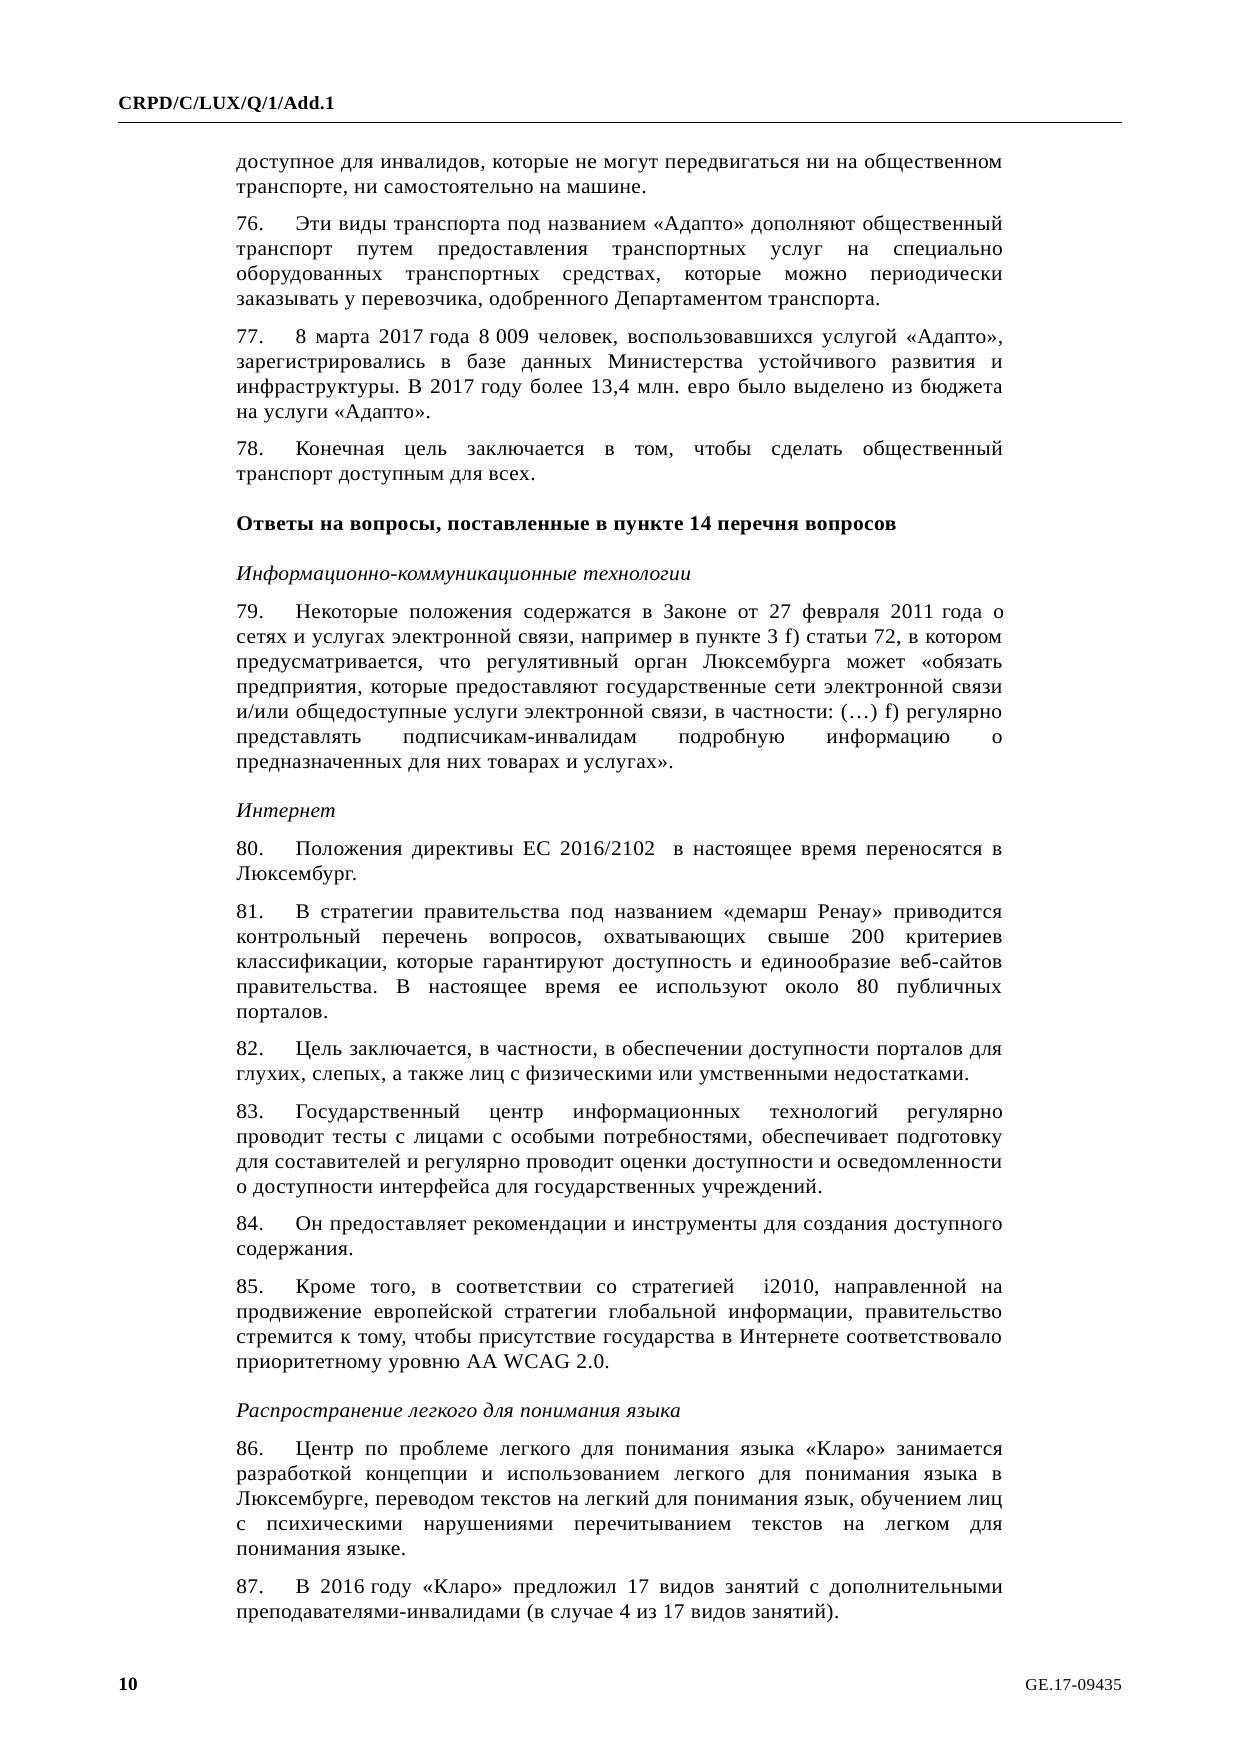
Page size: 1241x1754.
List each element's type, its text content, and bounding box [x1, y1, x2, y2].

text 84. Он предоставляет рекомендации и инструменты для создания доступного содержания. [236, 1210, 1004, 1260]
text Интернет [118, 798, 1004, 823]
text 87. В 2016 году «Кларо» предложил 17 видов занятий с дополнительными преподавателями-инвалидами (в случае 4 из 17 видов занятий). [236, 1573, 1004, 1623]
text 85. Кроме того, в соответствии со стратегией i2010, направленной на продвижение европейской стратегии глобальной информации, правительство стремится к тому, чтобы присутствие государства в Интернете соответствовало приоритетному уровню АА WCAG 2.0. [236, 1273, 1004, 1373]
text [236, 148, 1004, 198]
text 82. Цель заключается, в частности, в обеспечении доступности порталов для глухих, слепых, а также лиц с физическими или умственными недостатками. [236, 1035, 1004, 1085]
text 81. В стратегии правительства под названием «демарш Ренау» приводится контрольный перечень вопросов, охватывающих свыше 200 критериев классификации, которые гарантируют доступность и единообразие веб-сайтов правительства. В настоящее время ее используют около 80 публичных порталов. [236, 898, 1004, 1023]
text Распространение легкого для понимания языка [118, 1398, 1004, 1423]
text 78. Конечная цель заключается в том, чтобы сделать общественный транспорт доступным для всех. [236, 435, 1004, 485]
text Информационно-коммуникационные технологии [118, 560, 1004, 585]
text Ответы на вопросы, поставленные в пункте 14 перечня вопросов [118, 510, 1004, 535]
text 79. Некоторые положения содержатся в Законе от 27 февраля 2011 года о сетях и услугах электронной связи, например в пункте 3 f) статьи 72, в котором предусматривается, что регулятивный орган Люксембурга может «обязать предприятия, которые предоставляют государственные сети электронной связи и/или общедоступные услуги электронной связи, в частности: (…) f) регулярно представлять подписчикам-инвалидам подробную информацию о предназначенных для них товарах и услугах». [236, 598, 1004, 773]
text 80. Положения директивы ЕС 2016/2102 в настоящее время переносятся в Люксембург. [236, 835, 1004, 885]
text 76. Эти виды транспорта под названием «Адапто» дополняют общественный транспорт путем предоставления транспортных услуг на специально оборудованных транспортных средствах, которые можно периодически заказывать у перевозчика, одобренного Департаментом транспорта. [236, 210, 1004, 310]
text 83. Государственный центр информационных технологий регулярно проводит тесты с лицами с особыми потребностями, обеспечивает подготовку для составителей и регулярно проводит оценки доступности и осведомленности о доступности интерфейса для государственных учреждений. [236, 1098, 1004, 1198]
text 86. Центр по проблеме легкого для понимания языка «Кларо» занимается разработкой концепции и использованием легкого для понимания языка в Люксембурге, переводом текстов на легкий для понимания язык, обучением лиц с психическими нарушениями перечитыванием текстов на легком для понимания языке. [236, 1435, 1004, 1560]
text 77. 8 марта 2017 года 8 009 человек, воспользовавшихся услугой «Адапто», зарегистрировались в базе данных Министерства устойчивого развития и инфраструктуры. В 2017 году более 13,4 млн. евро было выделено из бюджета на услуги «Адапто». [236, 323, 1004, 423]
